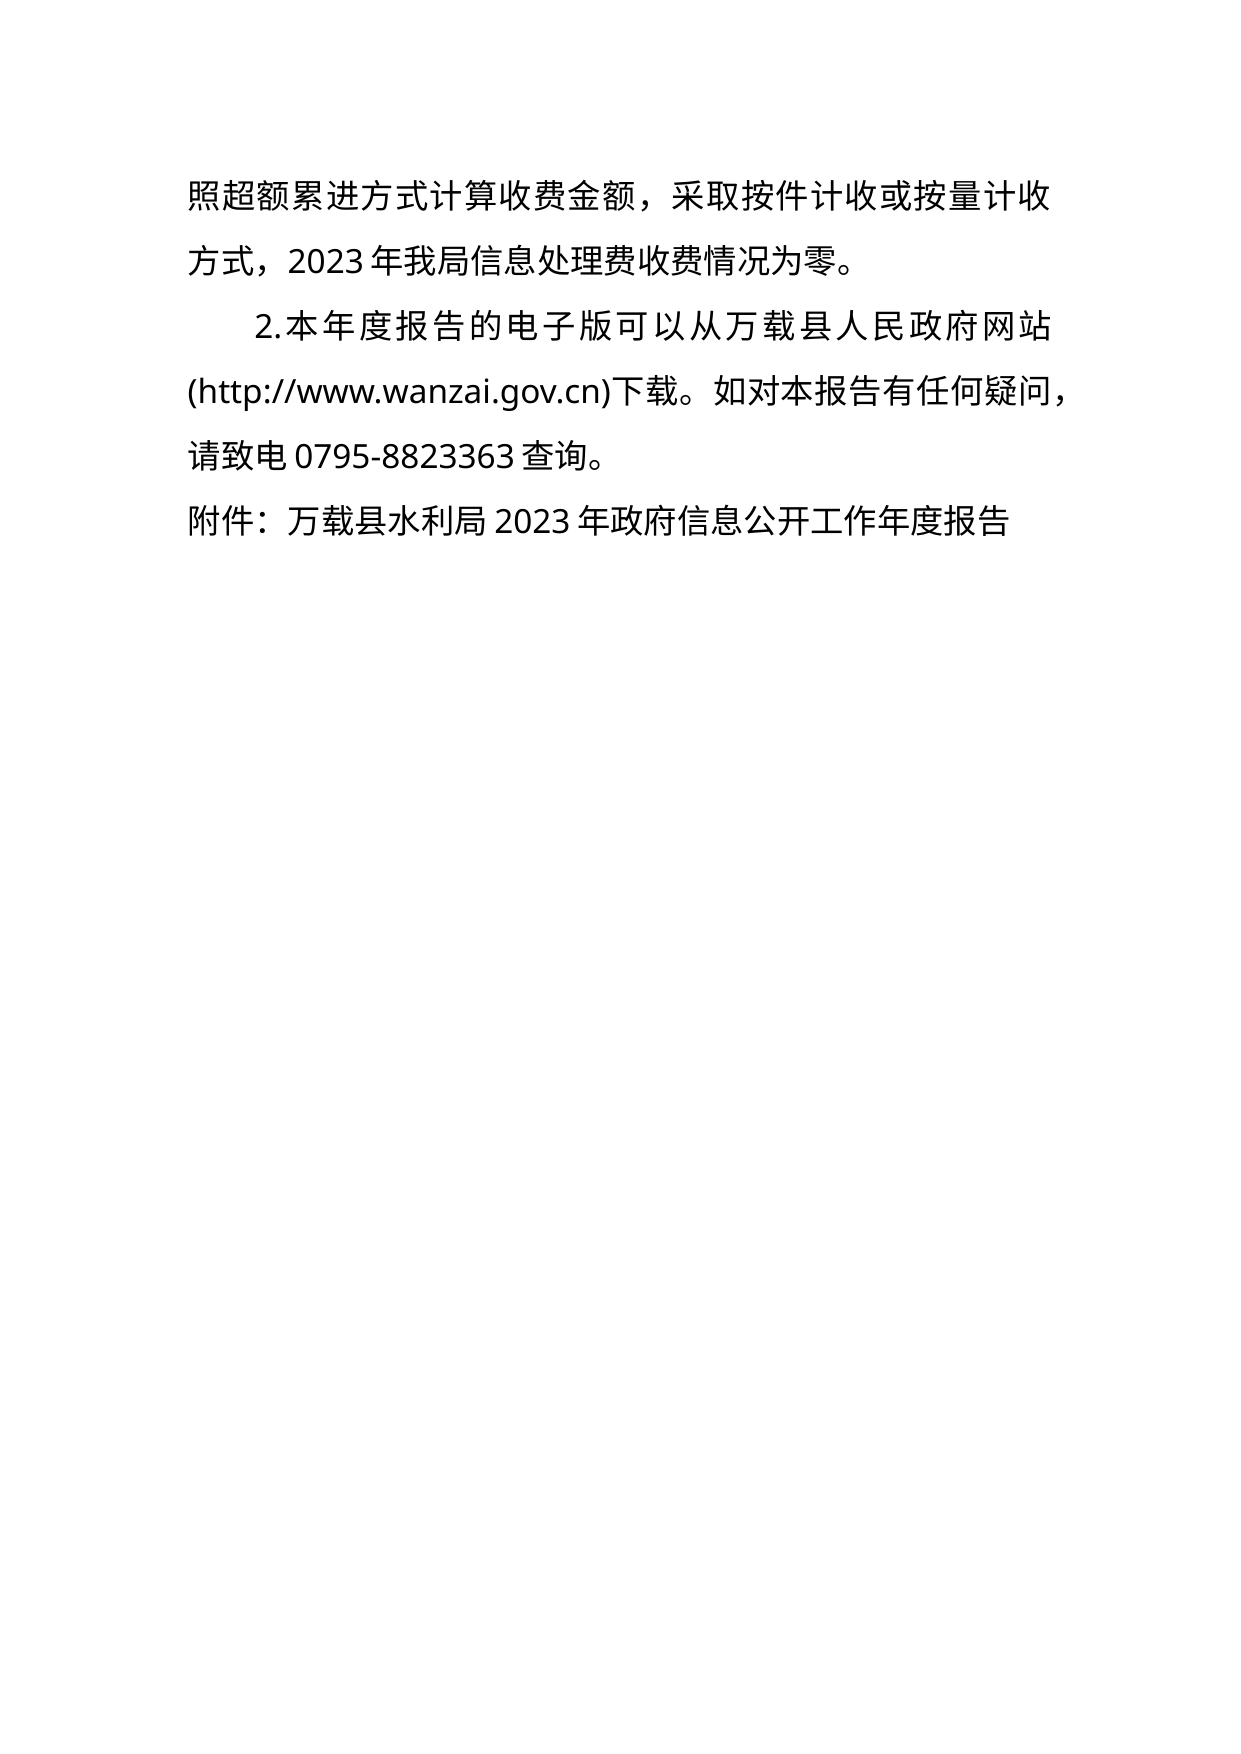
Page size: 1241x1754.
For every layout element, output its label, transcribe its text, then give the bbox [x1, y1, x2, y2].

text 附件：万载县水利局2023年政府信息公开工作年度报告 [187, 487, 1053, 552]
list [187, 162, 1053, 292]
list 2.本年度报告的电子版可以从万载县人民政府网站(http://www.wanzai.gov.cn)下载。如对本报告有任何疑问，请致电0795-8823363查询。 [187, 292, 1053, 487]
